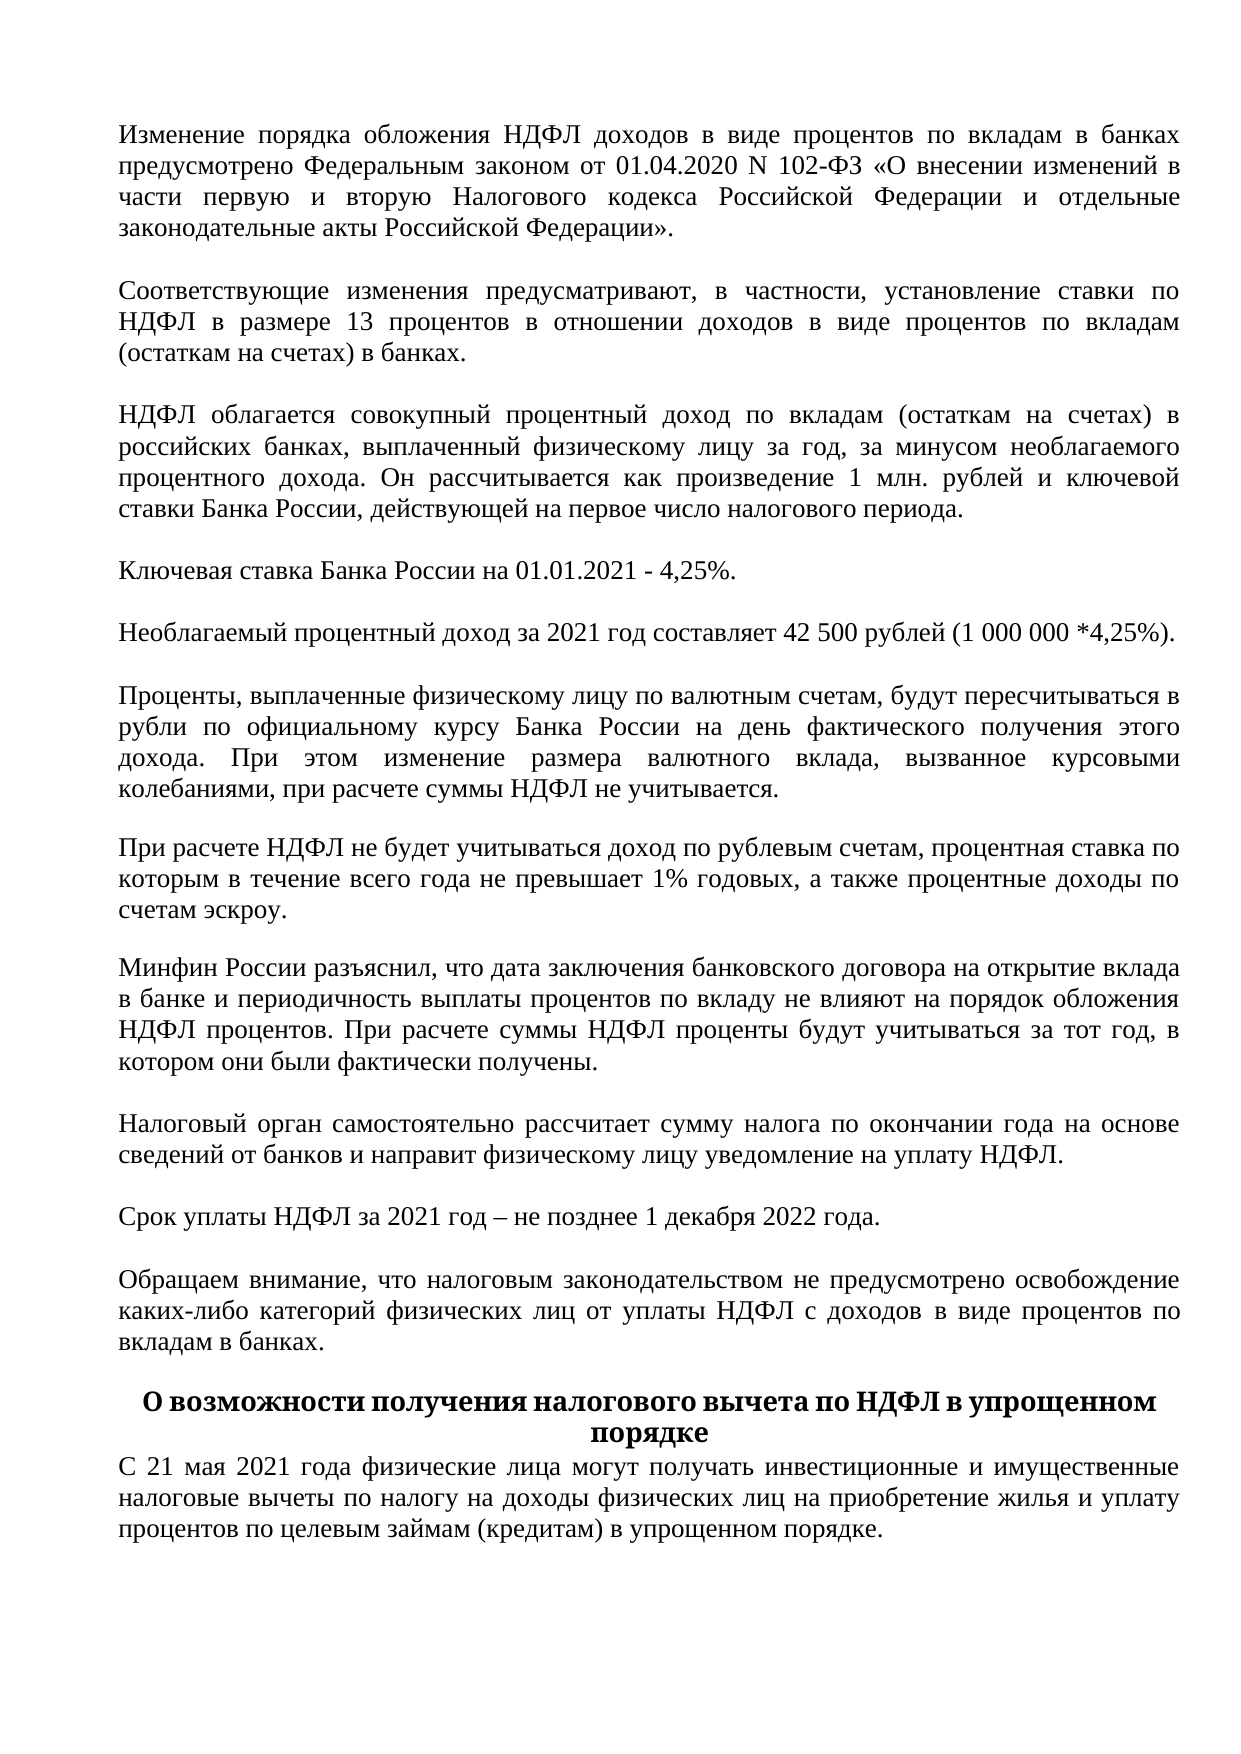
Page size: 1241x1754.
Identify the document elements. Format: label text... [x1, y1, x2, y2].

text Обращаем внимание, что налоговым законодательством не предусмотрено освобождение каких-либо категорий физических лиц от уплаты НДФЛ с доходов в виде процентов по вкладам в банках. [118, 1263, 1181, 1356]
text Соответствующие изменения предусматривают, в частности, установление ставки по НДФЛ в размере 13 процентов в отношении доходов в виде процентов по вкладам (остаткам на счетах) в банках. [118, 274, 1181, 367]
text С 21 мая 2021 года физические лица могут получать инвестиционные и имущественные налоговые вычеты по налогу на доходы физических лиц на приобретение жилья и уплату процентов по целевым займам (кредитам) в упрощенном порядке. [118, 1450, 1181, 1543]
subtitle О возможности получения налогового вычета по НДФЛ в упрощенном порядке [118, 1387, 1181, 1450]
text Необлагаемый процентный доход за 2021 год составляет 42 500 рублей (1 000 000 *4,25%). [118, 617, 1181, 648]
text Проценты, выплаченные физическому лицу по валютным счетам, будут пересчитываться в рубли по официальному курсу Банка России на день фактического получения этого дохода. При этом изменение размера валютного вклада, вызванное курсовыми колебаниями, при расчете суммы НДФЛ не учитывается. [118, 679, 1181, 803]
text Минфин России разъяснил, что дата заключения банковского договора на открытие вклада в банке и периодичность выплаты процентов по вкладу не влияют на порядок обложения НДФЛ процентов. При расчете суммы НДФЛ проценты будут учитываться за тот год, в котором они были фактически получены. [118, 951, 1181, 1076]
text Изменение порядка обложения НДФЛ доходов в виде процентов по вкладам в банках предусмотрено Федеральным законом от 01.04.2020 N 102-ФЗ «О внесении изменений в части первую и вторую Налогового кодекса Российской Федерации и отдельные законодательные акты Российской Федерации». [118, 118, 1181, 243]
text НДФЛ облагается совокупный процентный доход по вкладам (остаткам на счетах) в российских банках, выплаченный физическому лицу за год, за минусом необлагаемого процентного дохода. Он рассчитывается как произведение 1 млн. рублей и ключевой ставки Банка России, действующей на первое число налогового периода. [118, 398, 1181, 523]
text Срок уплаты НДФЛ за 2021 год – не позднее 1 декабря 2022 года. [118, 1200, 1181, 1232]
text При расчете НДФЛ не будет учитываться доход по рублевым счетам, процентная ставка по которым в течение всего года не превышает 1% годовых, а также процентные доходы по счетам эскроу. [118, 831, 1181, 924]
text Ключевая ставка Банка России на 01.01.2021 - 4,25%. [118, 554, 1181, 585]
text Налоговый орган самостоятельно рассчитает сумму налога по окончании года на основе сведений от банков и направит физическому лицу уведомление на уплату НДФЛ. [118, 1107, 1181, 1169]
